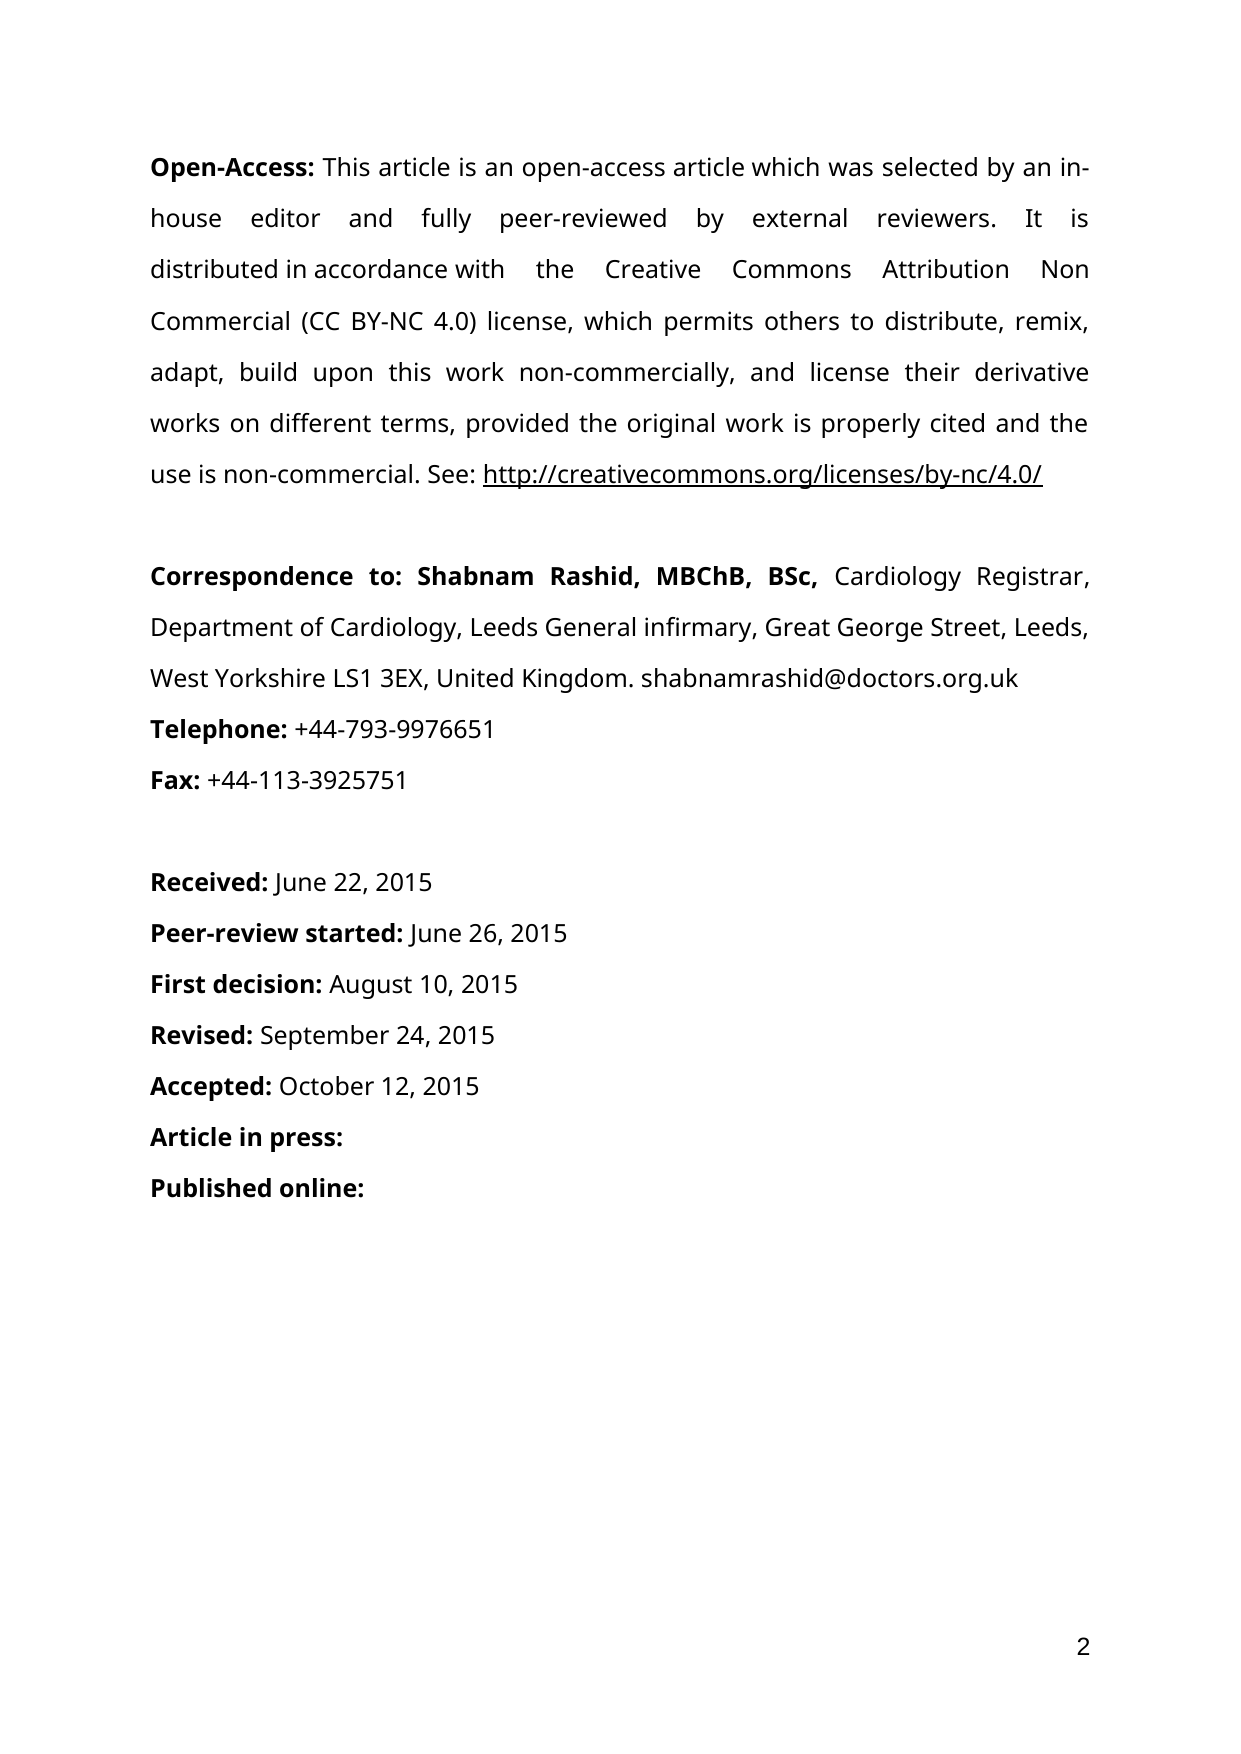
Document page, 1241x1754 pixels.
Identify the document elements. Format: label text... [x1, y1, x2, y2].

text Article in press: [150, 1120, 1090, 1154]
text Fax: +44-113-3925751 [150, 762, 1090, 797]
text Revised: September 24, 2015 [150, 1018, 1090, 1052]
text Published online: [150, 1171, 1090, 1205]
text Telephone: +44-793-9976651 [150, 711, 1090, 746]
text Accepted: October 12, 2015 [150, 1069, 1090, 1103]
text Correspondence to: Shabnam Rashid, MBChB, BSc, Cardiology Registrar, Department of Cardiology, Leeds General infirmary, Great George Street, Leeds, West Yorkshire LS1 3EX, United Kingdom. shabnamrashid@doctors.org.uk [150, 558, 1090, 694]
text First decision: August 10, 2015 [150, 967, 1090, 1001]
text Received: June 22, 2015 [150, 864, 1090, 899]
text Peer-review started: June 26, 2015 [150, 916, 1090, 950]
text Open-Access: This article is an open-access article which was selected by an in-house editor and fully peer-reviewed by external reviewers. It is distributed in accordance with the Creative Commons Attribution Non Commercial (CC BY-NC 4.0) license, which permits others to distribute, remix, adapt, build upon this work non-commercially, and license their derivative works on different terms, provided the original work is properly cited and the use is non-commercial. See: http://creativecommons.org/licenses/by-nc/4.0/ [150, 150, 1090, 490]
